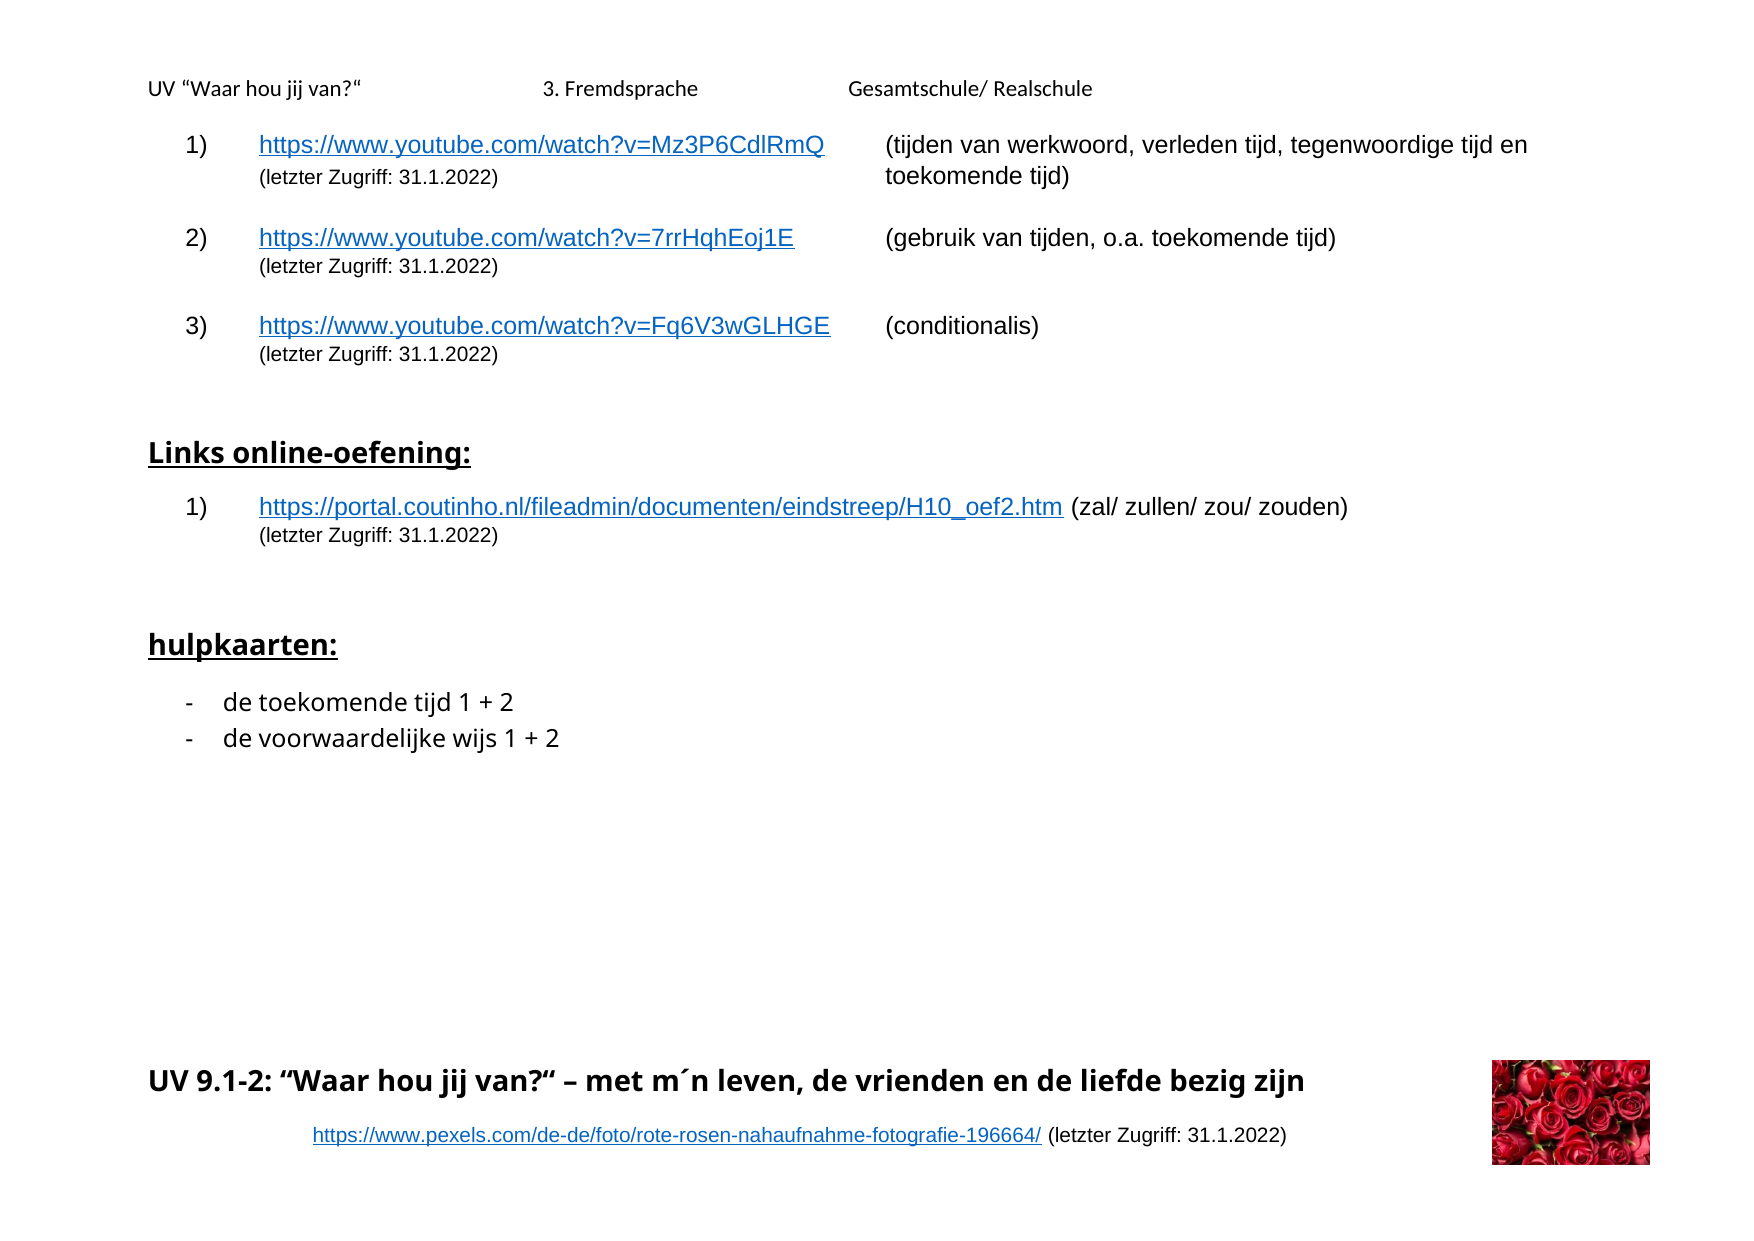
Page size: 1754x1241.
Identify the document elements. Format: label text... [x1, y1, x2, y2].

list de toekomende tijd 1 + 2 [185, 684, 1636, 718]
list https://www.youtube.com/watch?v=7rrHqhEoj1E (gebruik van tijden, o.a. toekomende tijd) [185, 223, 1636, 252]
list https://portal.coutinho.nl/fileadmin/documenten/eindstreep/H10_oef2.htm (zal/ zullen/ zou/ zouden) [185, 492, 1636, 520]
list de voorwaardelijke wijs 1 + 2 [185, 721, 1636, 755]
list (letzter Zugriff: 31.1.2022) [259, 254, 1636, 278]
list https://www.youtube.com/watch?v=Mz3P6CdlRmQ (tijden van werkwoord, verleden tijd, tegenwoordige tijd en [185, 130, 1636, 159]
list (letzter Zugriff: 31.1.2022) [259, 523, 1636, 547]
list https://www.youtube.com/watch?v=Fq6V3wGLHGE (conditionalis) [185, 311, 1636, 340]
list (letzter Zugriff: 31.1.2022) toekomende tijd) [259, 161, 1636, 190]
text Links online-oefening: [148, 432, 1636, 472]
text hulpkaarten: [148, 625, 1636, 664]
list (letzter Zugriff: 31.1.2022) [259, 342, 1636, 366]
picture [1490, 1060, 1650, 1164]
text UV 9.1-2: “Waar hou jij van?“ – met m´n leven, de vrienden en de liefde bezig zijn https://www.pexels.com/de-de/foto/rote-rosen-nahaufnahme-fotografie-196664/ (letzter Zugriff: 31.1.2022) [148, 1061, 1490, 1152]
